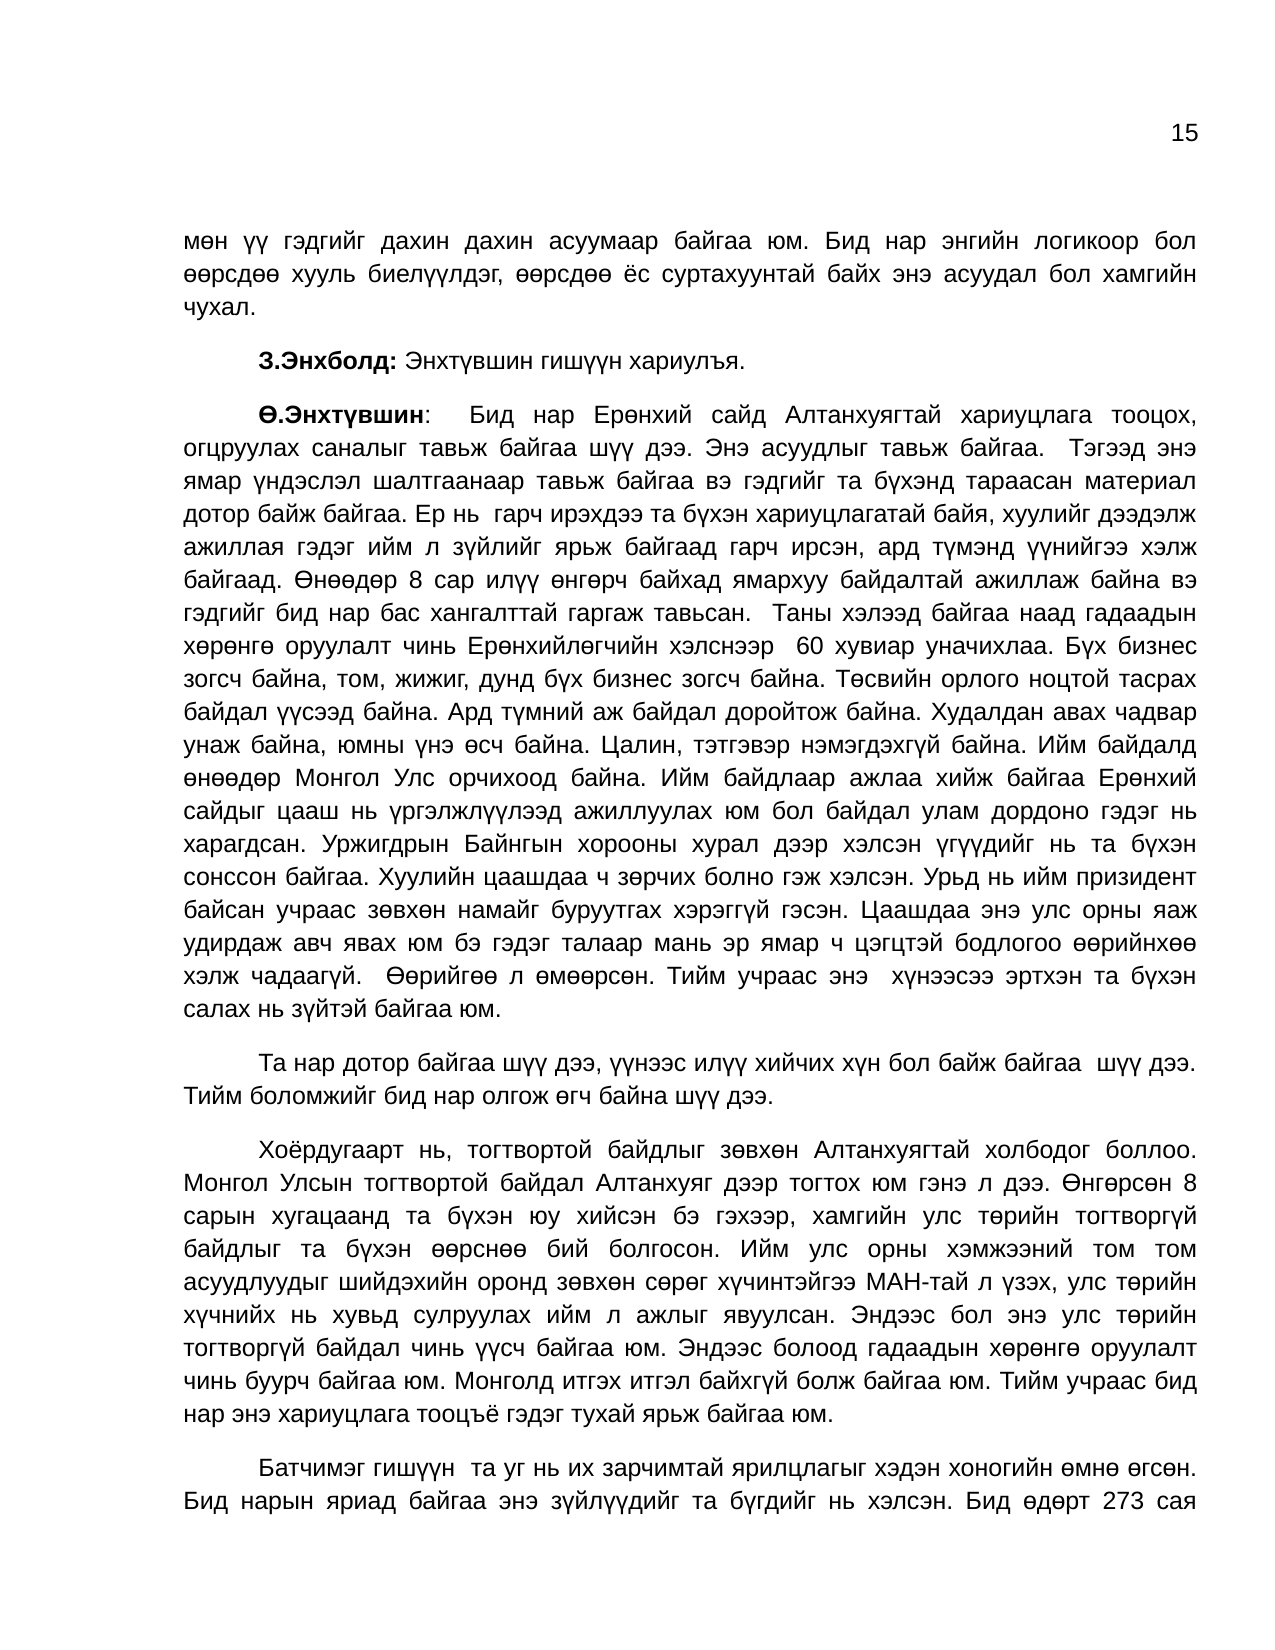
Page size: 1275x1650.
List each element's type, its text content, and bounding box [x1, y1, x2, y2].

text Та нар дотор байгаа шүү дээ, үүнээс илүү хийчих хүн бол байж байгаа шүү дээ. Тийм боломжийг бид нар олгож өгч байна шүү дээ. [183, 1048, 1198, 1109]
text З.Энхболд: Энхтүвшин гишүүн хариулъя. [183, 346, 1198, 374]
text Ө.Энхтүвшин: Бид нар Ерөнхий сайд Алтанхуягтай хариуцлага тооцох, огцруулах саналыг тавьж байгаа шүү дээ. Энэ асуудлыг тавьж байгаа. Тэгээд энэ ямар үндэслэл шалтгаанаар тавьж байгаа вэ гэдгийг та бүхэнд тараасан материал дотор байж байгаа. Ер нь гарч ирэхдээ та бүхэн хариуцлагатай байя, хуулийг дээдэлж ажиллая гэдэг ийм л зүйлийг ярьж байгаад гарч ирсэн, ард түмэнд үүнийгээ хэлж байгаад. Өнөөдөр 8 сар илүү өнгөрч байхад ямархуу байдалтай ажиллаж байна вэ гэдгийг бид нар бас хангалттай гаргаж тавьсан. Таны хэлээд байгаа наад гадаадын хөрөнгө оруулалт чинь Ерөнхийлөгчийн хэлснээр 60 хувиар уначихлаа. Бүх бизнес зогсч байна, том, жижиг, дунд бүх бизнес зогсч байна. Төсвийн орлого ноцтой тасрах байдал үүсээд байна. Ард түмний аж байдал доройтож байна. Худалдан авах чадвар унаж байна, юмны үнэ өсч байна. Цалин, тэтгэвэр нэмэгдэхгүй байна. Ийм байдалд өнөөдөр Монгол Улс орчихоод байна. Ийм байдлаар ажлаа хийж байгаа Ерөнхий сайдыг цааш нь үргэлжлүүлээд ажиллуулах юм бол байдал улам дордоно гэдэг нь харагдсан. Уржигдрын Байнгын хорооны хурал дээр хэлсэн үгүүдийг нь та бүхэн сонссон байгаа. Хуулийн цаашдаа ч зөрчих болно гэж хэлсэн. Урьд нь ийм призидент байсан учраас зөвхөн намайг буруутгах хэрэггүй гэсэн. Цаашдаа энэ улс орны яаж удирдаж авч явах юм бэ гэдэг талаар мань эр ямар ч цэгцтэй бодлогоо өөрийнхөө хэлж чадаагүй. Өөрийгөө л өмөөрсөн. Тийм учраас энэ хүнээсээ эртхэн та бүхэн салах нь зүйтэй байгаа юм. [183, 399, 1198, 1023]
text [183, 1453, 1198, 1514]
text Хоёрдугаарт нь, тогтвортой байдлыг зөвхөн Алтанхуягтай холбодог боллоо. Монгол Улсын тогтвортой байдал Алтанхуяг дээр тогтох юм гэнэ л дээ. Өнгөрсөн 8 сарын хугацаанд та бүхэн юу хийсэн бэ гэхээр, хамгийн улс төрийн тогтворгүй байдлыг та бүхэн өөрснөө бий болгосон. Ийм улс орны хэмжээний том том асуудлуудыг шийдэхийн оронд зөвхөн сөрөг хүчинтэйгээ МАН-тай л үзэх, улс төрийн хүчнийх нь хувьд сулруулах ийм л ажлыг явуулсан. Эндээс бол энэ улс төрийн тогтворгүй байдал чинь үүсч байгаа юм. Эндээс болоод гадаадын хөрөнгө оруулалт чинь буурч байгаа юм. Монголд итгэх итгэл байхгүй болж байгаа юм. Тийм учраас бид нар энэ хариуцлага тооцъё гэдэг тухай ярьж байгаа юм. [183, 1135, 1198, 1428]
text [183, 226, 1198, 321]
